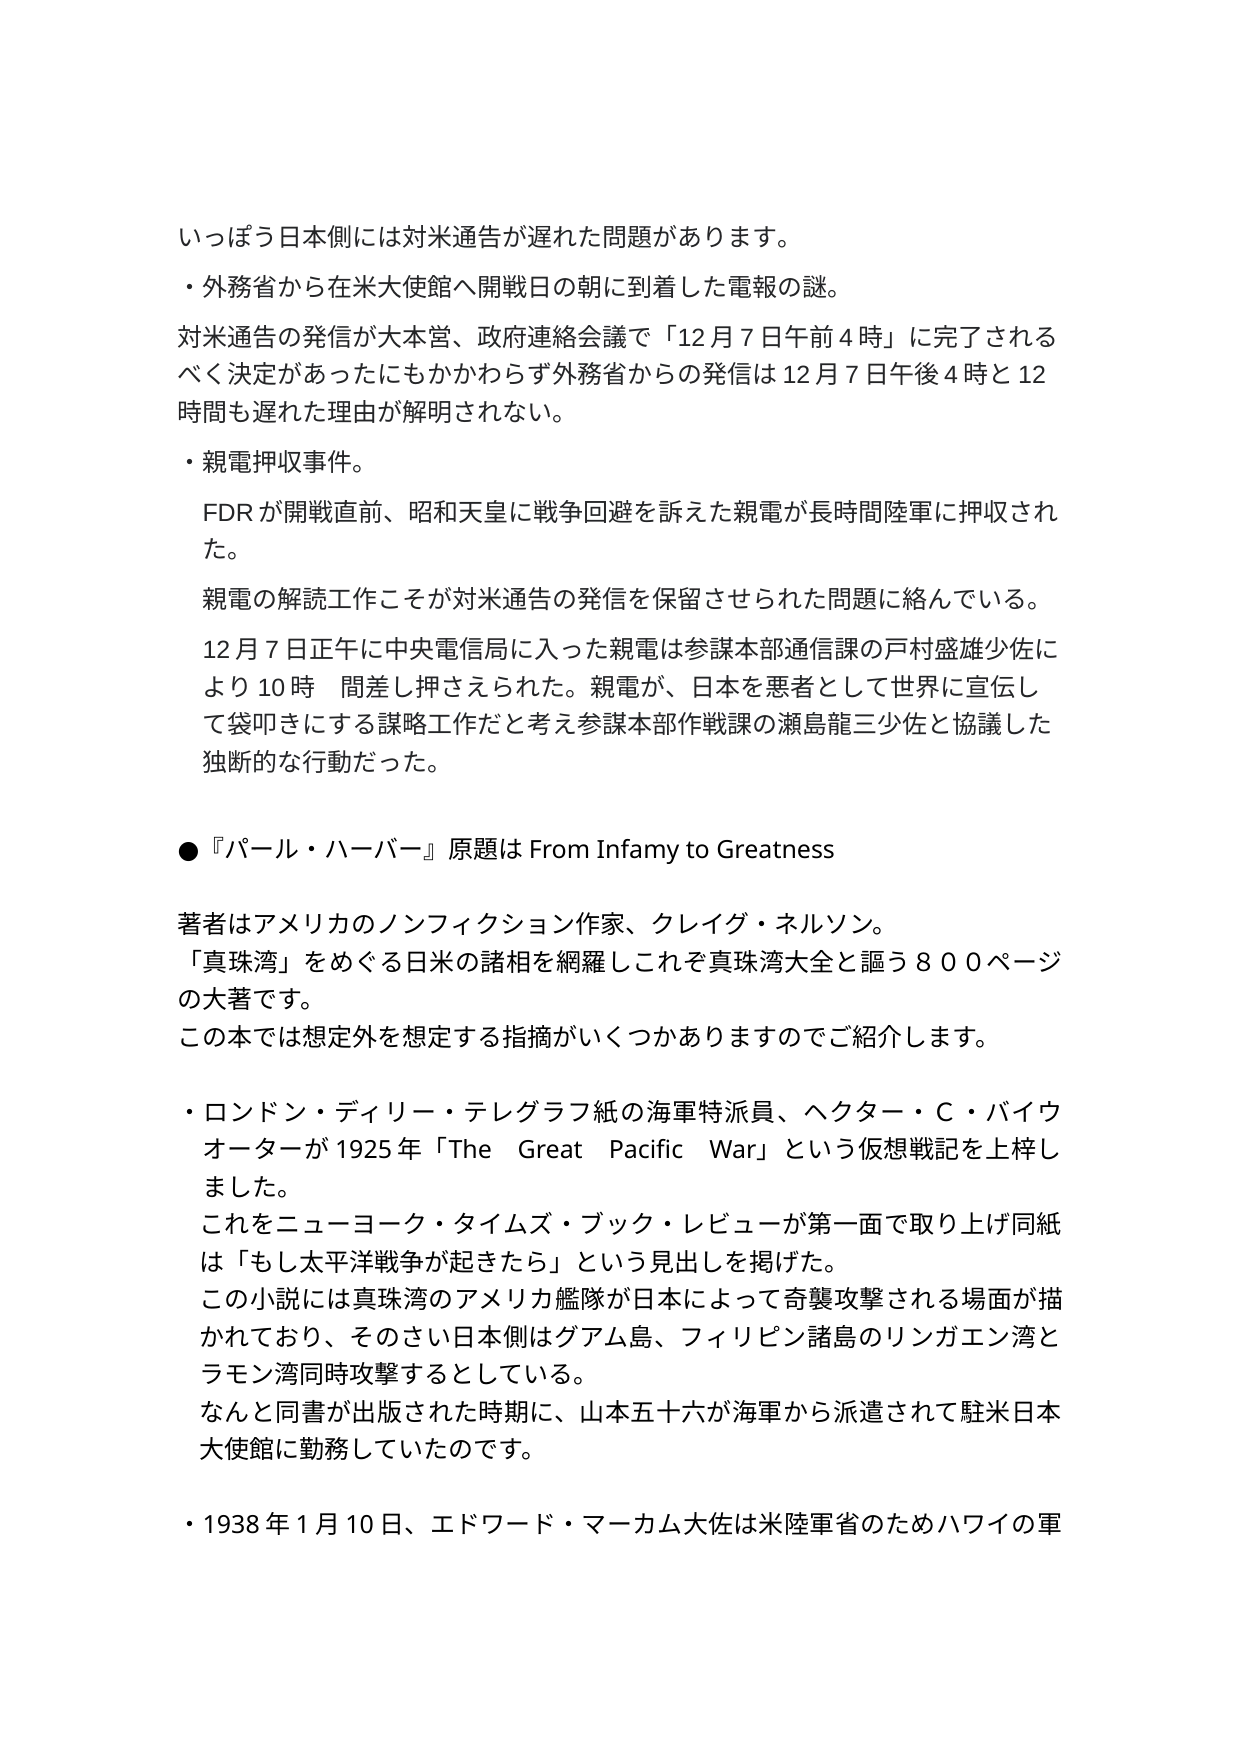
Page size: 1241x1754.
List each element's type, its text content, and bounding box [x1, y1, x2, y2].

text これをニューヨーク・タイムズ・ブック・レビューが第一面で取り上げ同紙は「もし太平洋戦争が起きたら」という見出しを掲げた。 [199, 1204, 1063, 1279]
text 12月7日正午に中央電信局に入った親電は参謀本部通信課の戸村盛雄少佐により10時 間差し押さえられた。親電が、日本を悪者として世界に宣伝して袋叩きにする謀略工作だと考え参謀本部作戦課の瀬島龍三少佐と協議した独断的な行動だった。 [177, 629, 1063, 779]
text FDRが開戦直前、昭和天皇に戦争回避を訴えた親電が長時間陸軍に押収された。 [177, 492, 1063, 567]
text なんと同書が出版された時期に、山本五十六が海軍から派遣されて駐米日本大使館に勤務していたのです。 [199, 1392, 1063, 1467]
text この本では想定外を想定する指摘がいくつかありますのでご紹介します。 [177, 1017, 1063, 1054]
text ・外務省から在米大使館へ開戦日の朝に到着した電報の謎。 [177, 267, 1063, 304]
text いっぽう日本側には対米通告が遅れた問題があります。 [177, 217, 1063, 254]
text 親電の解読工作こそが対米通告の発信を保留させられた問題に絡んでいる。 [177, 579, 1063, 617]
text 対米通告の発信が大本営、政府連絡会議で「12月7日午前4時」に完了されるべく決定があったにもかかわらず外務省からの発信は12月7日午後4時と12時間も遅れた理由が解明されない。 [177, 317, 1063, 429]
text ・親電押収事件。 [177, 442, 1063, 479]
text ●『パール・ハーバー』原題はFrom Infamy to Greatness [177, 829, 1063, 867]
text 著者はアメリカのノンフィクション作家、クレイグ・ネルソン。 [177, 904, 1063, 942]
text ・ロンドン・ディリー・テレグラフ紙の海軍特派員、ヘクター・Ｃ・バイウオーターが1925年「The Great Pacific War」という仮想戦記を上梓しました。 [177, 1092, 1063, 1204]
text この小説には真珠湾のアメリカ艦隊が日本によって奇襲攻撃される場面が描かれており、そのさい日本側はグアム島、フィリピン諸島のリンガエン湾とラモン湾同時攻撃するとしている。 [199, 1279, 1063, 1392]
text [177, 1504, 1063, 1542]
text 「真珠湾」をめぐる日米の諸相を網羅しこれぞ真珠湾大全と謳う８００ページの大著です。 [177, 942, 1063, 1017]
